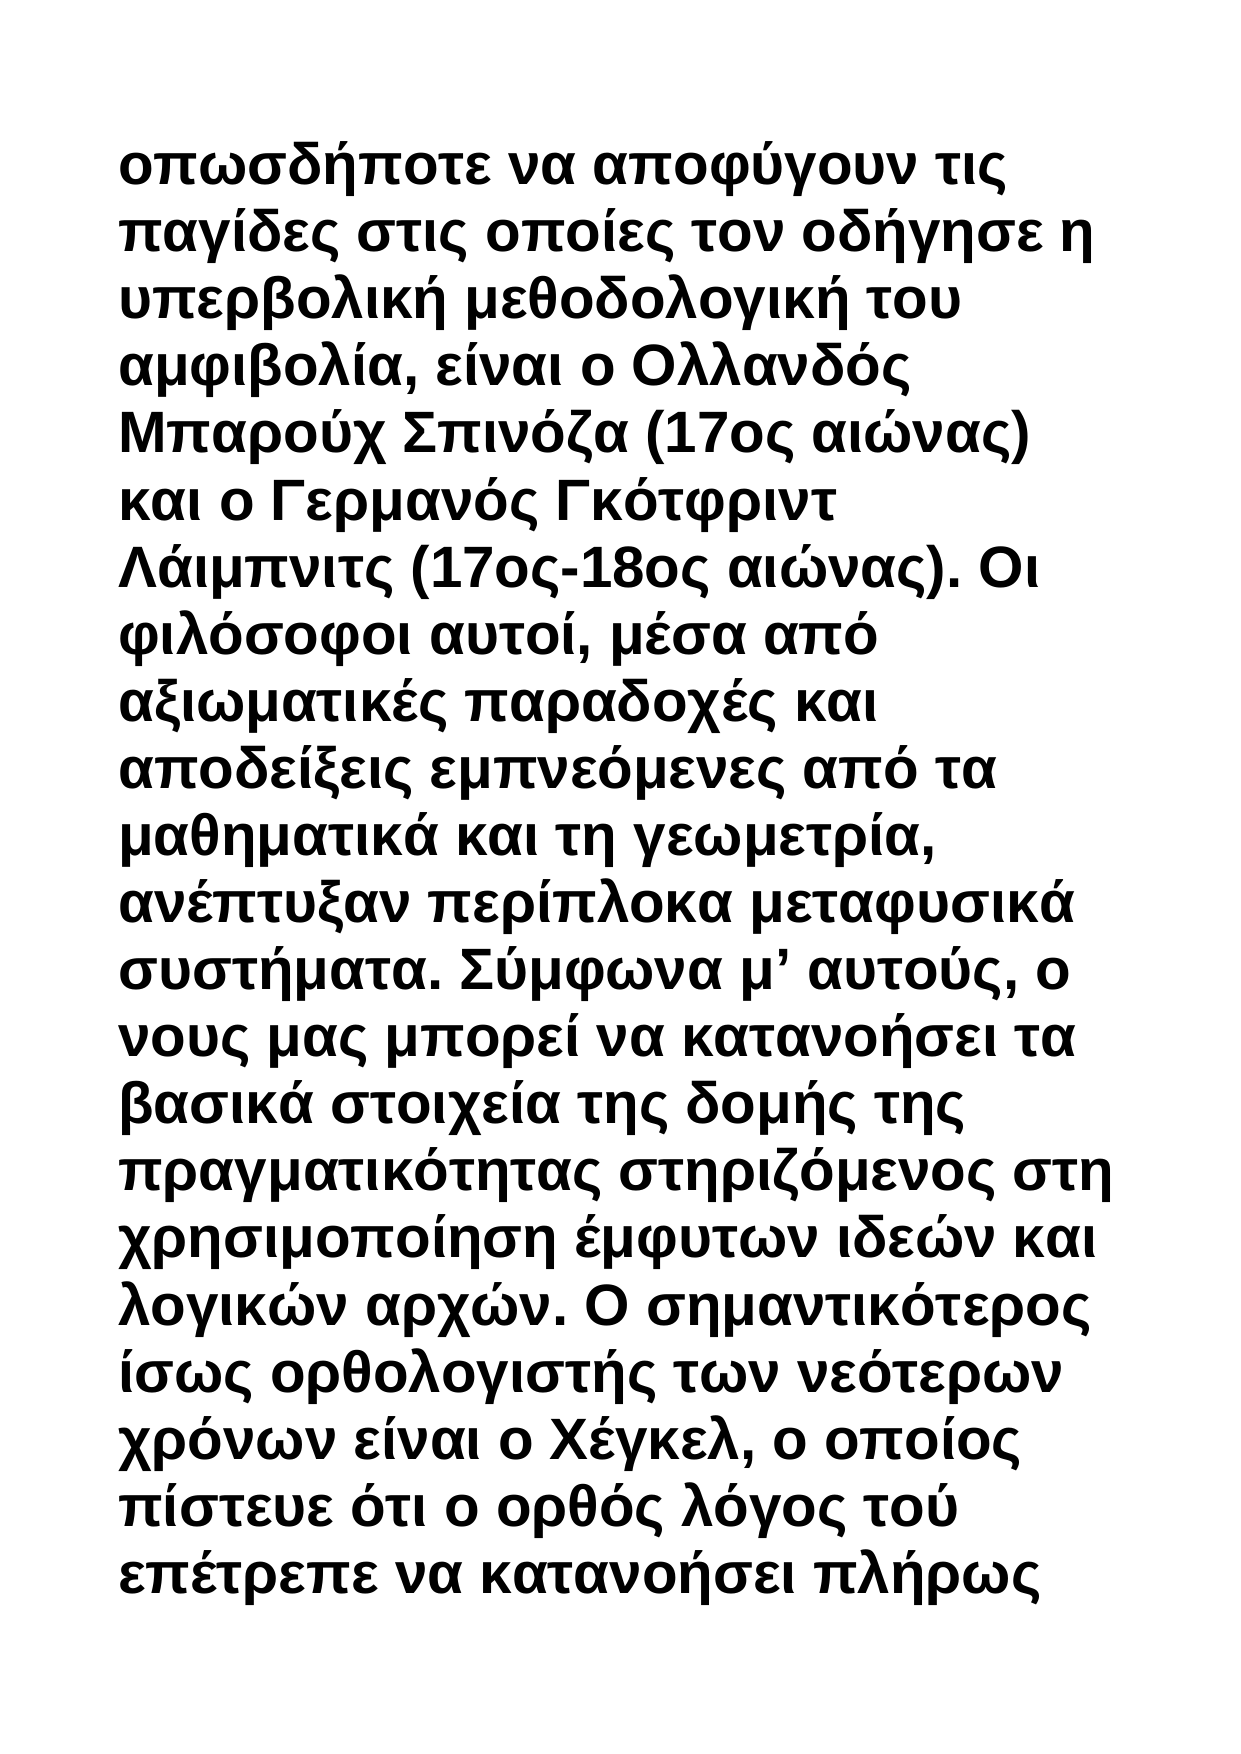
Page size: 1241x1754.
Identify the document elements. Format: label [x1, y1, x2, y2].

text [118, 130, 1122, 1606]
